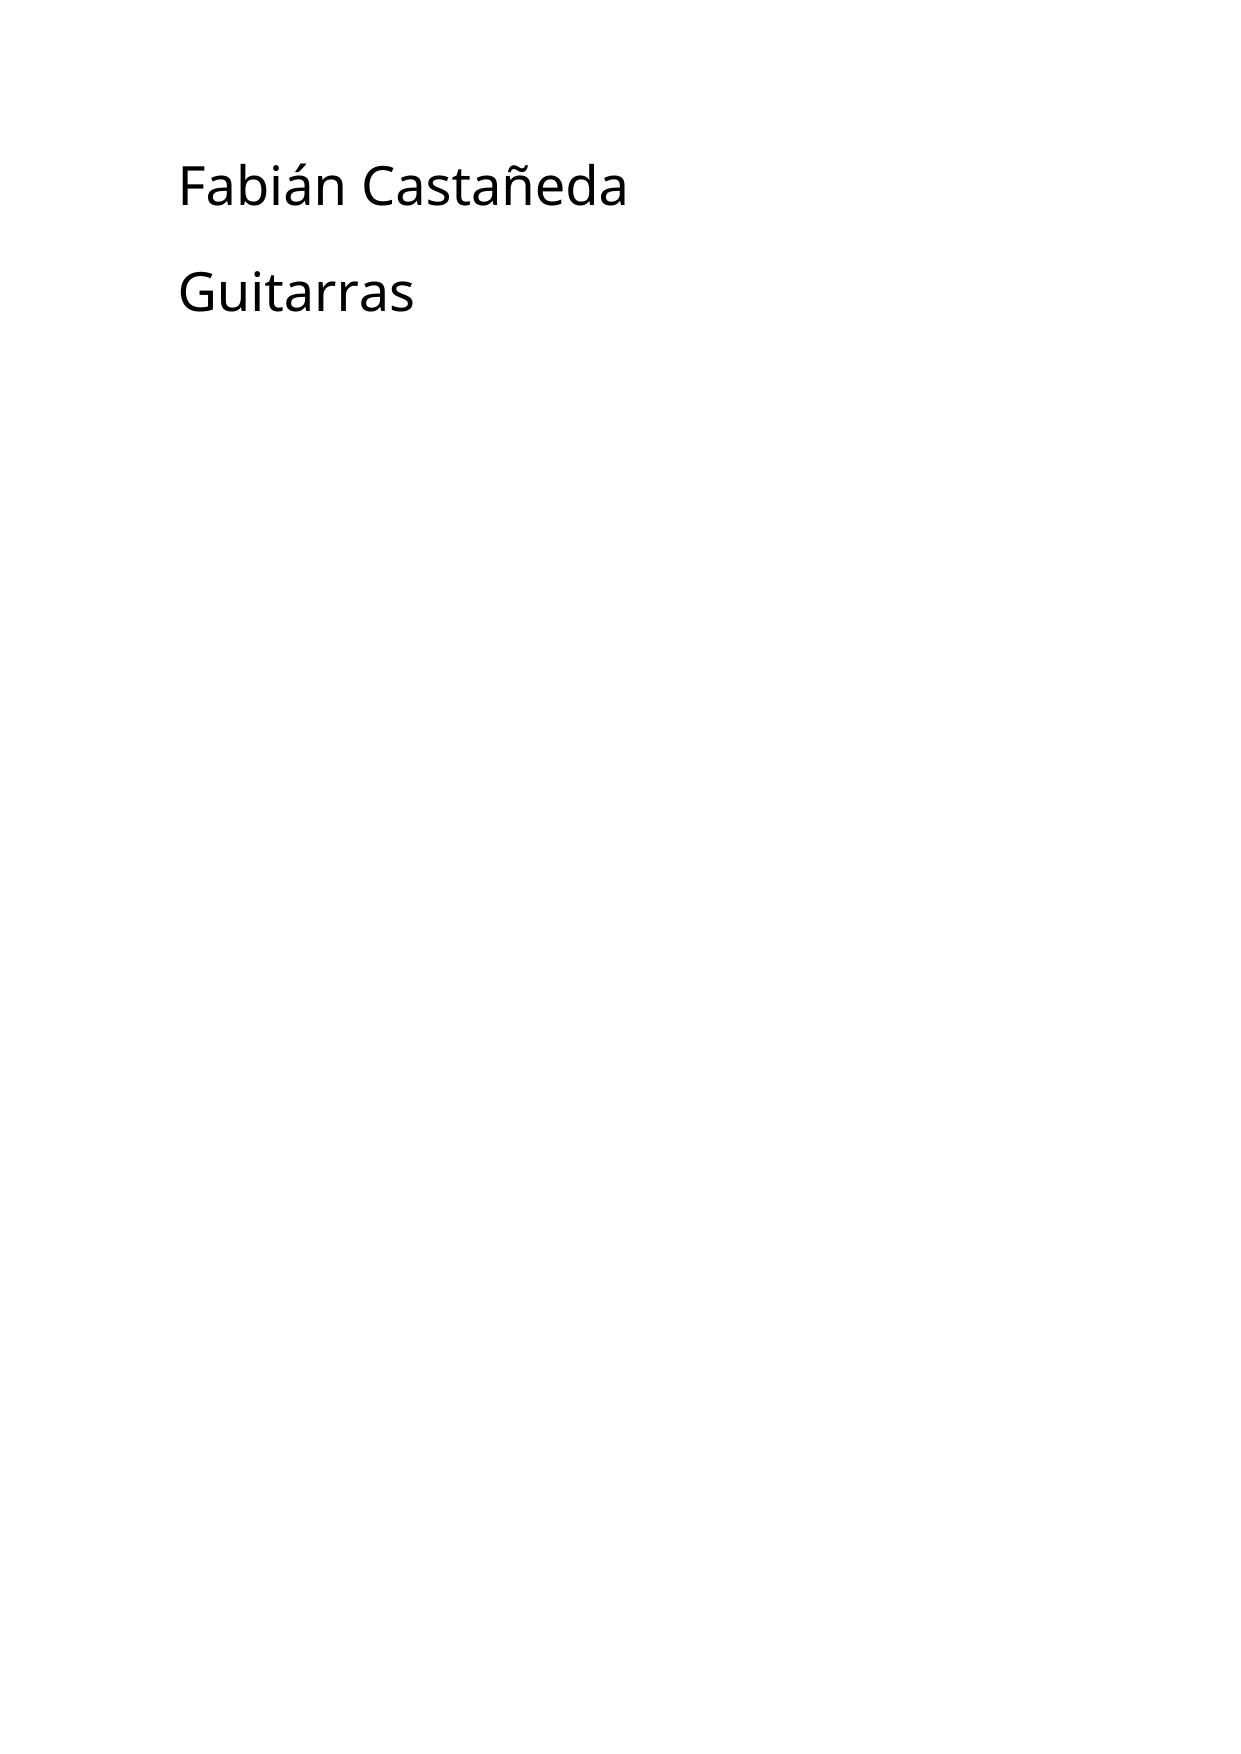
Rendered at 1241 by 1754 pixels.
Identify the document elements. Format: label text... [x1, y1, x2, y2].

text Guitarras [177, 253, 1063, 327]
text Fabián Castañeda [177, 148, 1063, 221]
